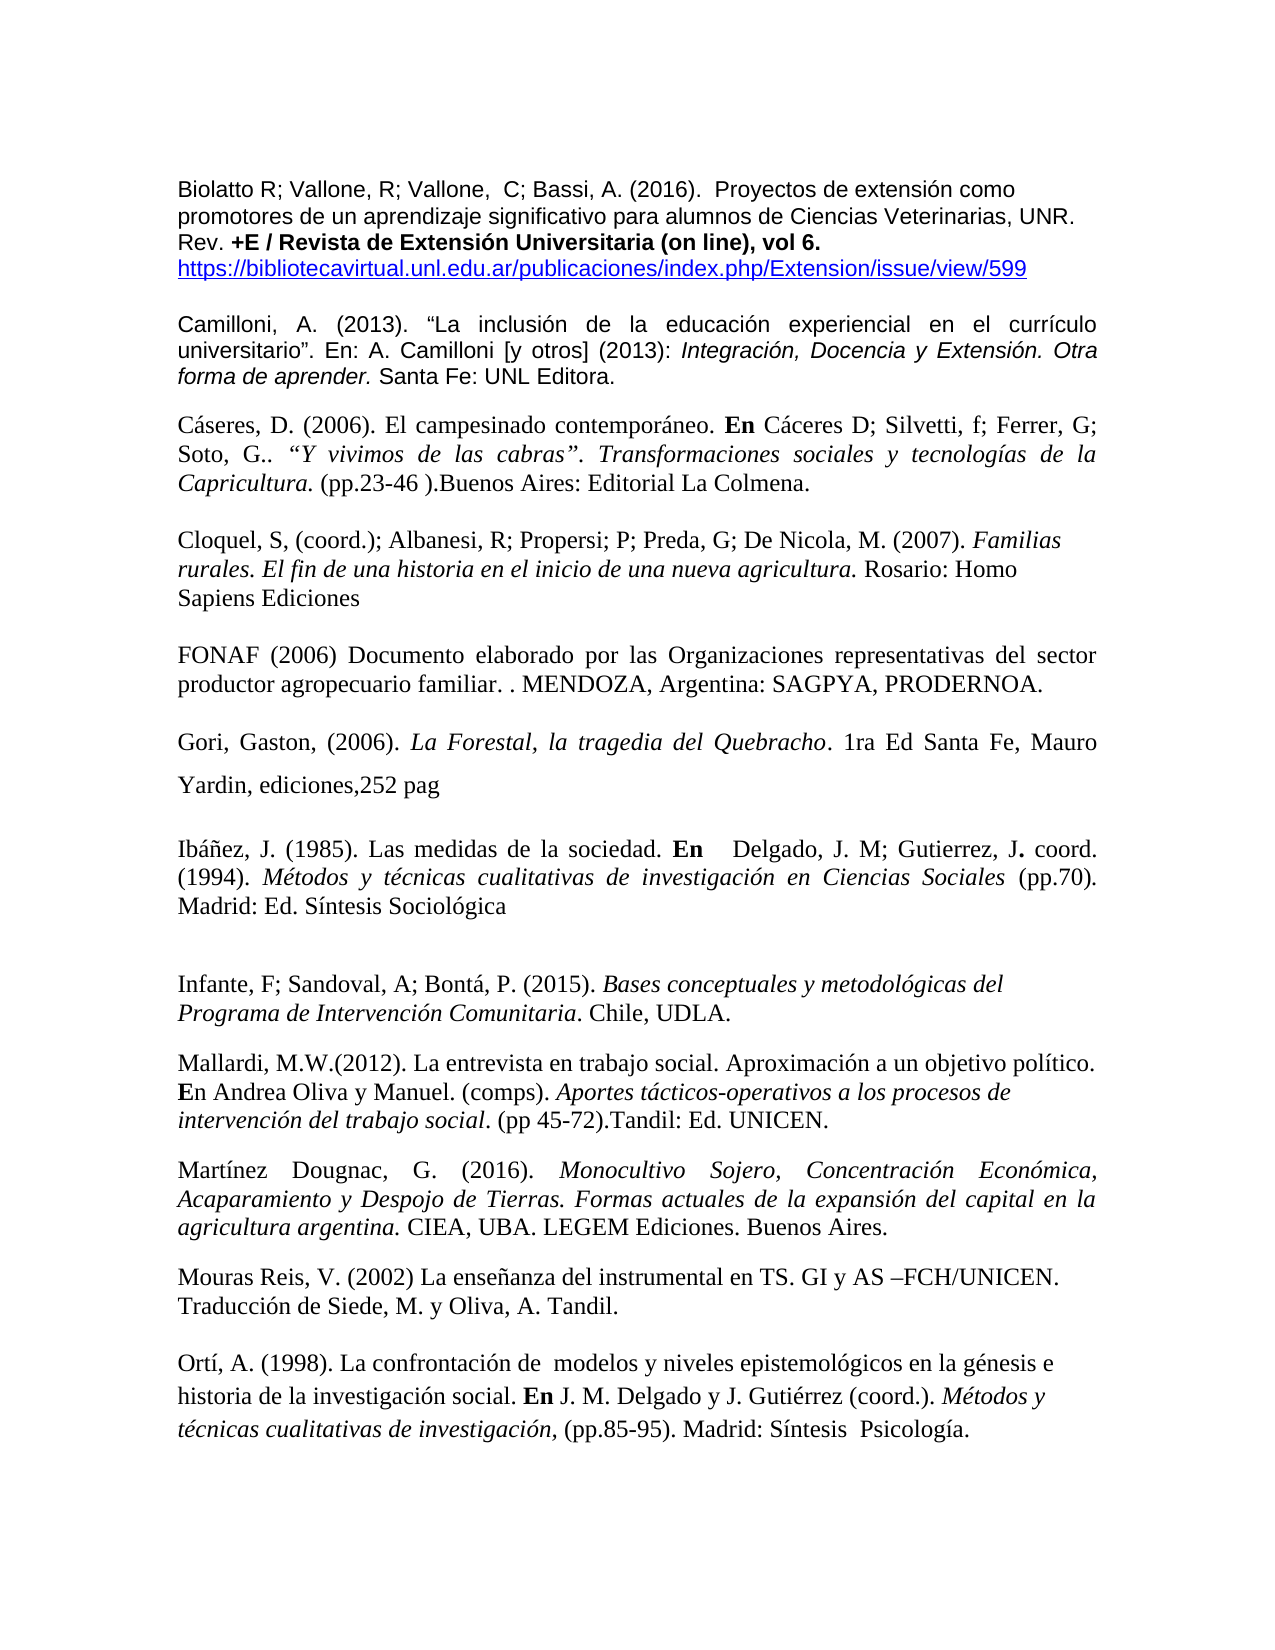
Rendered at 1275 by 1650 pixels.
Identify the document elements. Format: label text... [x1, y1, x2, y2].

text Infante, F; Sandoval, A; Bontá, P. (2015). Bases conceptuales y metodológicas del Programa de Intervención Comunitaria. Chile, UDLA. [177, 969, 1098, 1027]
text Mouras Reis, V. (2002) La enseñanza del instrumental en TS. GI y AS –FCH/UNICEN. Traducción de Siede, M. y Oliva, A. Tandil. [177, 1262, 1098, 1319]
text Martínez Dougnac, G. (2016). Monocultivo Sojero, Concentración Económica, Acaparamiento y Despojo de Tierras. Formas actuales de la expansión del capital en la agricultura argentina. CIEA, UBA. LEGEM Ediciones. Buenos Aires. [177, 1155, 1098, 1241]
text Ibáñez, J. (1985). Las medidas de la sociedad. En Delgado, J. M; Gutierrez, J. coord. (1994). Métodos y técnicas cualitativas de investigación en Ciencias Sociales (pp.70). Madrid: Ed. Síntesis Sociológica [177, 834, 1098, 920]
text Biolatto R; Vallone, R; Vallone, C; Bassi, A. (2016). Proyectos de extensión como promotores de un aprendizaje significativo para alumnos de Ciencias Veterinarias, UNR. Rev. +E / Revista de Extensión Universitaria (on line), vol 6. [177, 176, 1098, 255]
text Cloquel, S, (coord.); Albanesi, R; Propersi; P; Preda, G; De Nicola, M. (2007). Familias rurales. El fin de una historia en el inicio de una nueva agricultura. Rosario: Homo Sapiens Ediciones [177, 525, 1098, 612]
text Camilloni, A. (2013). “La inclusión de la educación experiencial en el currículo universitario”. En: A. Camilloni [y otros] (2013): Integración, Docencia y Extensión. Otra forma de aprender. Santa Fe: UNL Editora. [177, 311, 1098, 389]
text Mallardi, M.W.(2012). La entrevista en trabajo social. Aproximación a un objetivo político. En Andrea Oliva y Manuel. (comps). Aportes tácticos-operativos a los procesos de intervención del trabajo social. (pp 45-72).Tandil: Ed. UNICEN. [177, 1048, 1098, 1134]
text FONAF (2006) Documento elaborado por las Organizaciones representativas del sector productor agropecuario familiar. . MENDOZA, Argentina: SAGPYA, PRODERNOA. [177, 640, 1098, 698]
text Gori, Gaston, (2006). La Forestal, la tragedia del Quebracho. 1ra Ed Santa Fe, Mauro Yardin, ediciones,252 pag [177, 727, 1098, 798]
text https://bibliotecavirtual.unl.edu.ar/publicaciones/index.php/Extension/issue/view/599 [177, 255, 1098, 282]
text Ortí, A. (1998). La confrontación de modelos y niveles epistemológicos en la génesis e historia de la investigación social. En J. M. Delgado y J. Gutiérrez (coord.). Métodos y técnicas cualitativas de investigación, (pp.85-95). Madrid: Síntesis Psicología. [177, 1348, 1098, 1443]
text Cáseres, D. (2006). El campesinado contemporáneo. En Cáceres D; Silvetti, f; Ferrer, G; Soto, G.. “Y vivimos de las cabras”. Transformaciones sociales y tecnologías de la Capricultura. (pp.23-46 ).Buenos Aires: Editorial La Colmena. [177, 410, 1098, 497]
